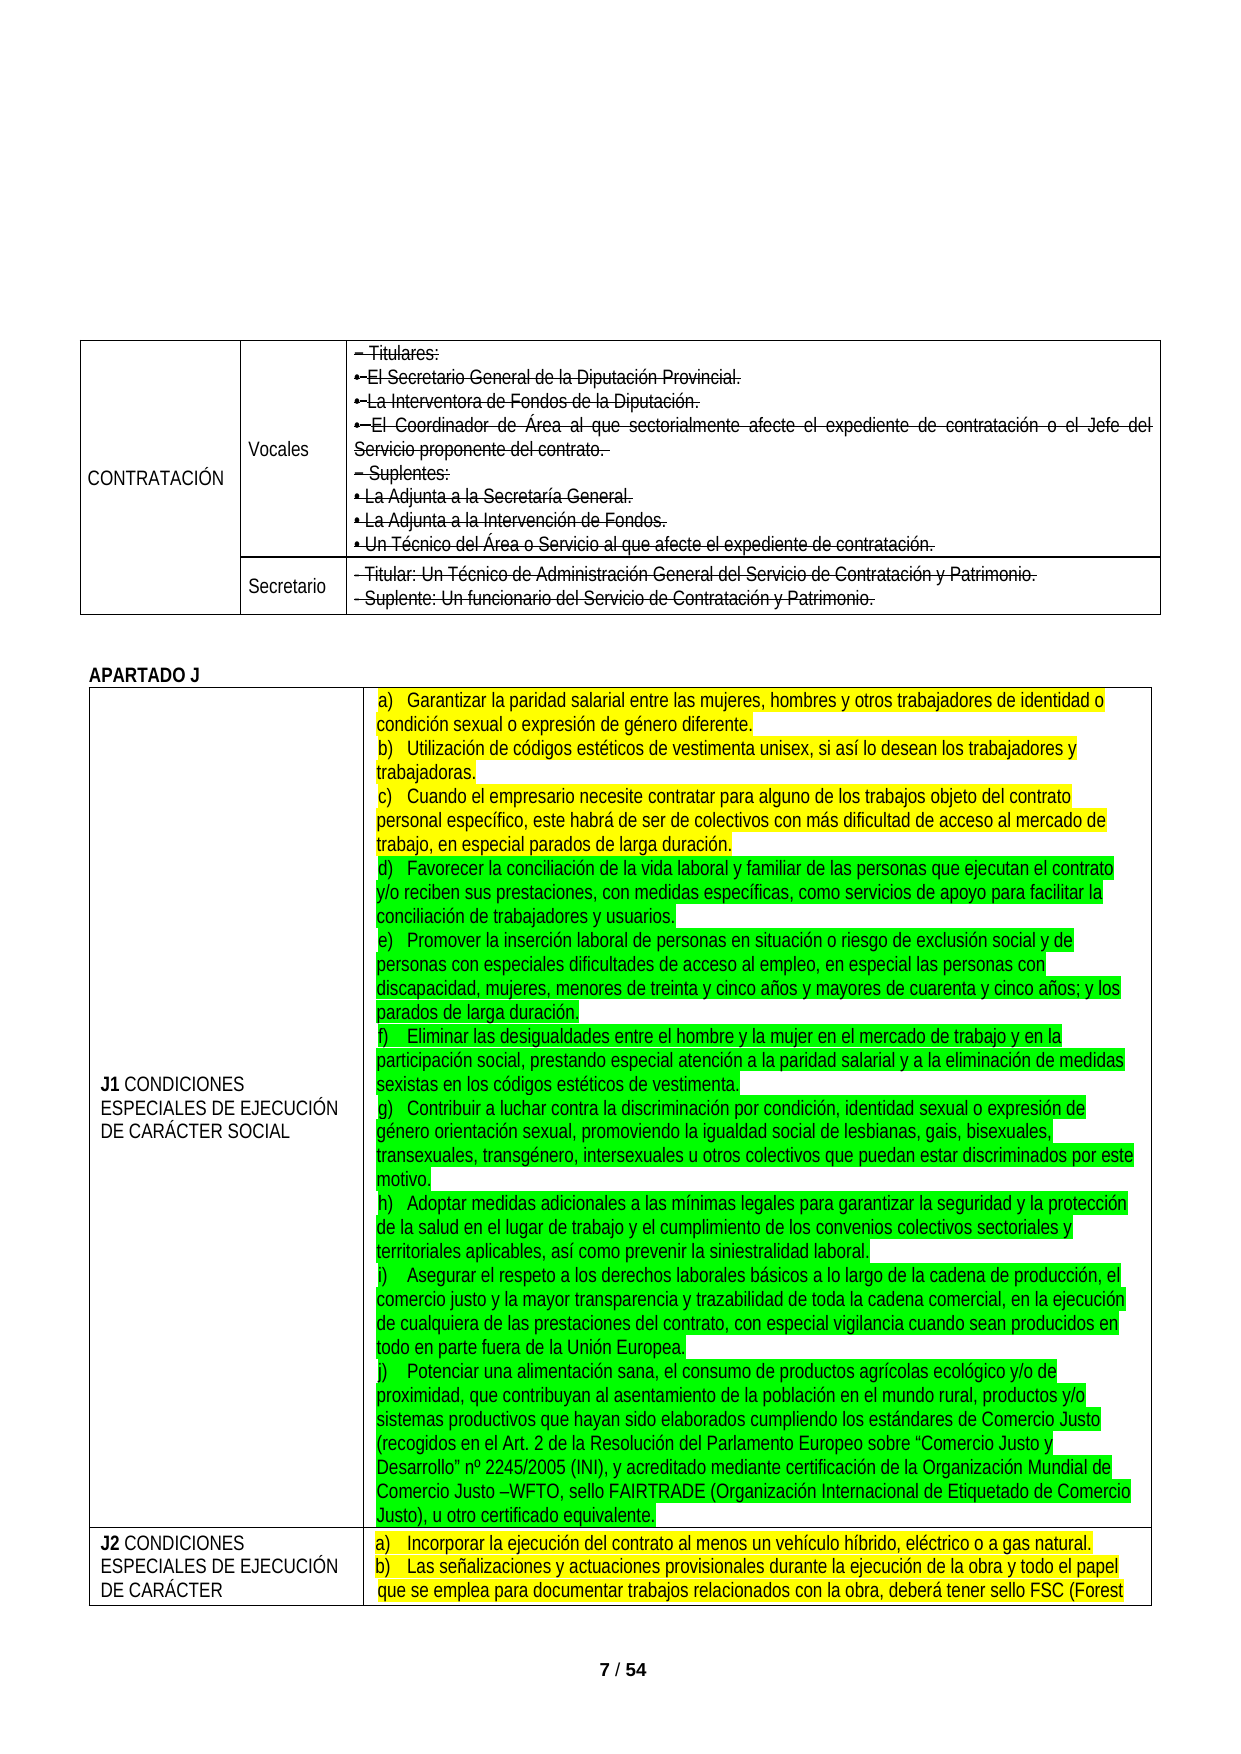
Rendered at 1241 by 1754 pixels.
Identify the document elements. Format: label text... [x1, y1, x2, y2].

table_cell Vocales [241, 341, 346, 556]
text APARTADO J [89, 663, 1152, 687]
table_cell - Titular: Un Técnico de Administración General del Servicio de Contratación y Patrimonio. - Suplente: Un funcionario del Servicio de Contratación y Patrimonio. [347, 558, 1160, 614]
table_cell Secretario [241, 558, 346, 614]
table_header Garantizar la paridad salarial entre las mujeres, hombres y otros trabajadores de identidad o condición sexual o expresión de género diferente. Utilización de códigos estéticos de vestimenta unisex, si así lo desean los trabajadores y trabajadoras. Cuando el empresario necesite contratar para alguno de los trabajos objeto del contrato personal específico, este habrá de ser de colectivos con más dificultad de acceso al mercado de trabajo, en especial parados de larga duración. Favorecer la conciliación de la vida laboral y familiar de las personas que ejecutan el contrato y/o reciben sus prestaciones, con medidas específicas, como servicios de apoyo para facilitar la conciliación de trabajadores y usuarios. Promover la inserción laboral de personas en situación o riesgo de exclusión social y de personas con especiales dificultades de acceso al empleo, en especial las personas con discapacidad, mujeres, menores de treinta y cinco años y mayores de cuarenta y cinco años; y los parados de larga duración. Eliminar las desigualdades entre el hombre y la mujer en el mercado de trabajo y en la participación social, prestando especial atención a la paridad salarial y a la eliminación de medidas sexistas en los códigos estéticos de vestimenta. Contribuir a luchar contra la discriminación por condición, identidad sexual o expresión de género orientación sexual, promoviendo la igualdad social de lesbianas, gais, bisexuales, transexuales, transgénero, intersexuales u otros colectivos que puedan estar discriminados por este motivo. Adoptar medidas adicionales a las mínimas legales para garantizar la seguridad y la protección de la salud en el lugar de trabajo y el cumplimiento de los convenios colectivos sectoriales y territoriales aplicables, así como prevenir la siniestralidad laboral. Asegurar el respeto a los derechos laborales básicos a lo largo de la cadena de producción, el comercio justo y la mayor transparencia y trazabilidad de toda la cadena comercial, en la ejecución de cualquiera de las prestaciones del contrato, con especial vigilancia cuando sean producidos en todo en parte fuera de la Unión Europea. Potenciar una alimentación sana, el consumo de productos agrícolas ecológico y/o de proximidad, que contribuyan al asentamiento de la población en el mundo rural, productos y/o sistemas productivos que hayan sido elaborados cumpliendo los estándares de Comercio Justo (recogidos en el Art. 2 de la Resolución del Parlamento Europeo sobre “Comercio Justo y Desarrollo” nº 2245/2005 (INI), y acreditado mediante certificación de la Organización Mundial de Comercio Justo –WFTO, sello FAIRTRADE (Organización Internacional de Etiquetado de Comercio Justo), u otro certificado equivalente. [364, 688, 1151, 1527]
table_header J1 CONDICIONES ESPECIALES DE EJECUCIÓN DE CARÁCTER SOCIAL [90, 688, 363, 1527]
table_cell − Titulares: • El Secretario General de la Diputación Provincial. • La Interventora de Fondos de la Diputación. • El Coordinador de Área al que sectorialmente afecte el expediente de contratación o el Jefe del Servicio proponente del contrato. − Suplentes: • La Adjunta a la Secretaría General. • La Adjunta a la Intervención de Fondos. • Un Técnico del Área o Servicio al que afecte el expediente de contratación. [347, 341, 1160, 556]
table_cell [81, 341, 240, 614]
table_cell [364, 1528, 1151, 1605]
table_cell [90, 1528, 363, 1605]
